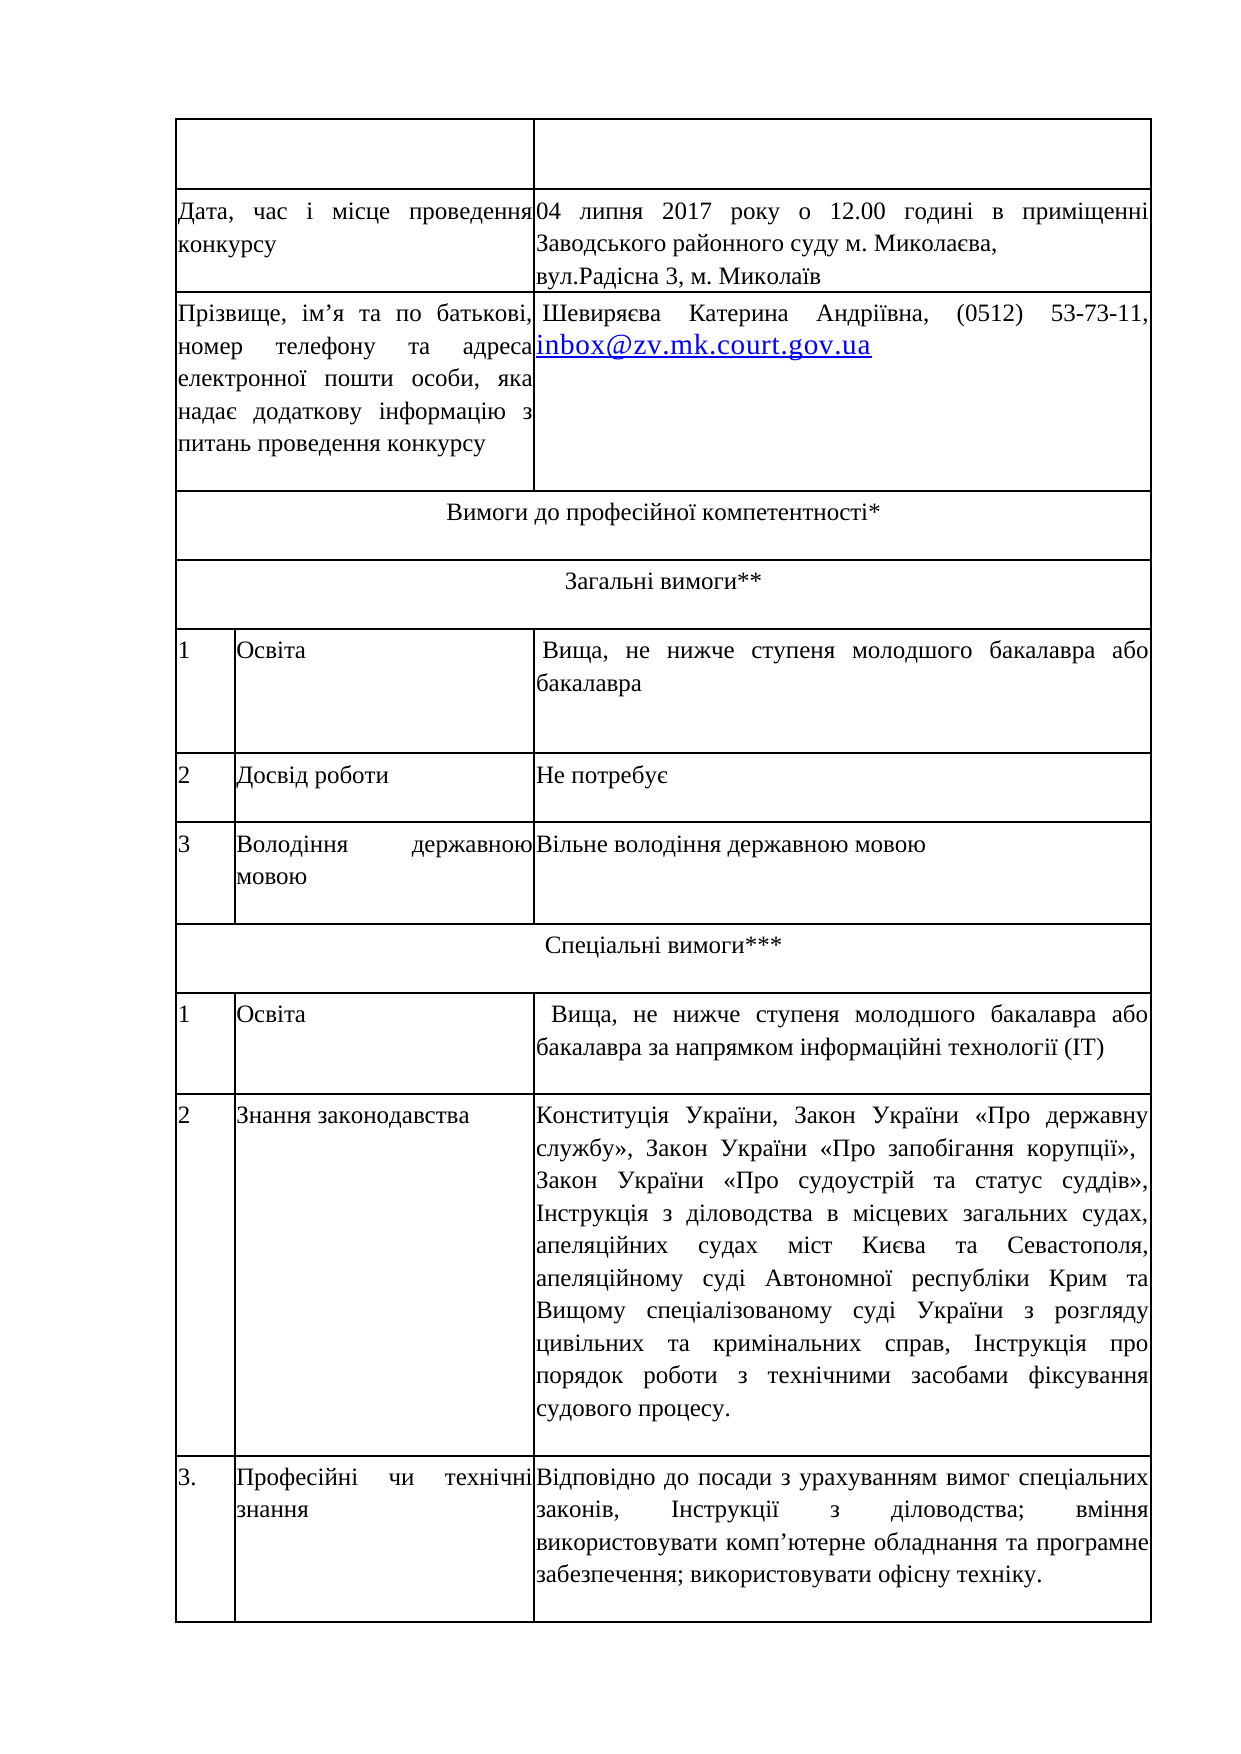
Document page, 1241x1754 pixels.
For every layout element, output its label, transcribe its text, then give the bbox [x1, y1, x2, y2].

table_cell Вища, не нижче ступеня молодшого бакалавра або бакалавра за напрямком інформаційні технології (ІТ) [535, 994, 1150, 1093]
table_cell Знання законодавства [236, 1095, 533, 1454]
table_cell Відповідно до посади з урахуванням вимог спеціальних законів, Інструкції з діловодства; вміння використовувати комп’ютерне обладнання та програмне забезпечення; використовувати офісну техніку. [535, 1457, 1150, 1621]
table_cell 1 [177, 994, 234, 1093]
table_cell 2 [177, 1095, 234, 1454]
table_cell Досвід роботи [236, 754, 533, 821]
table_cell 2 [177, 754, 234, 821]
table_cell Вільне володіння державною мовою [535, 823, 1150, 923]
table_cell 3. [177, 1457, 234, 1621]
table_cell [535, 120, 1150, 188]
table_cell Шевиряєва Катерина Андріївна, (0512) 53-73-11, inbox@zv.mk.court.gov.ua [535, 293, 1150, 490]
table_cell 04 липня 2017 року о 12.00 годині в приміщенні Заводського районного суду м. Миколаєва, вул.Радісна 3, м. Миколаїв [535, 190, 1150, 291]
table_cell Загальні вимоги** [177, 561, 1150, 628]
table_cell Володіння державною мовою [236, 823, 533, 923]
table_cell Спеціальні вимоги*** [177, 925, 1150, 992]
table_cell Освіта [236, 994, 533, 1093]
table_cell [177, 120, 533, 188]
table_cell Професійні чи технічні знання [236, 1457, 533, 1621]
table_cell Конституція України, Закон України «Про державну службу», Закон України «Про запобігання корупції», Закон України «Про судоустрій та статус суддів», Інструкція з діловодства в місцевих загальних судах, апеляційних судах міст Києва та Севастополя, апеляційному суді Автономної республіки Крим та Вищому спеціалізованому суді України з розгляду цивільних та кримінальних справ, Інструкція про порядок роботи з технічними засобами фіксування судового процесу. [535, 1095, 1150, 1454]
table_cell Дата, час і місце проведення конкурсу [177, 190, 533, 291]
table_cell Освіта [236, 630, 533, 752]
table_cell 1 [177, 630, 234, 752]
table_cell 3 [177, 823, 234, 923]
table_cell Не потребує [535, 754, 1150, 821]
table_cell Вища, не нижче ступеня молодшого бакалавра або бакалавра [535, 630, 1150, 752]
table_cell Прізвище, ім’я та по батькові, номер телефону та адреса електронної пошти особи, яка надає додаткову інформацію з питань проведення конкурсу [177, 293, 533, 490]
table_cell Вимоги до професійної компетентності* [177, 492, 1150, 559]
